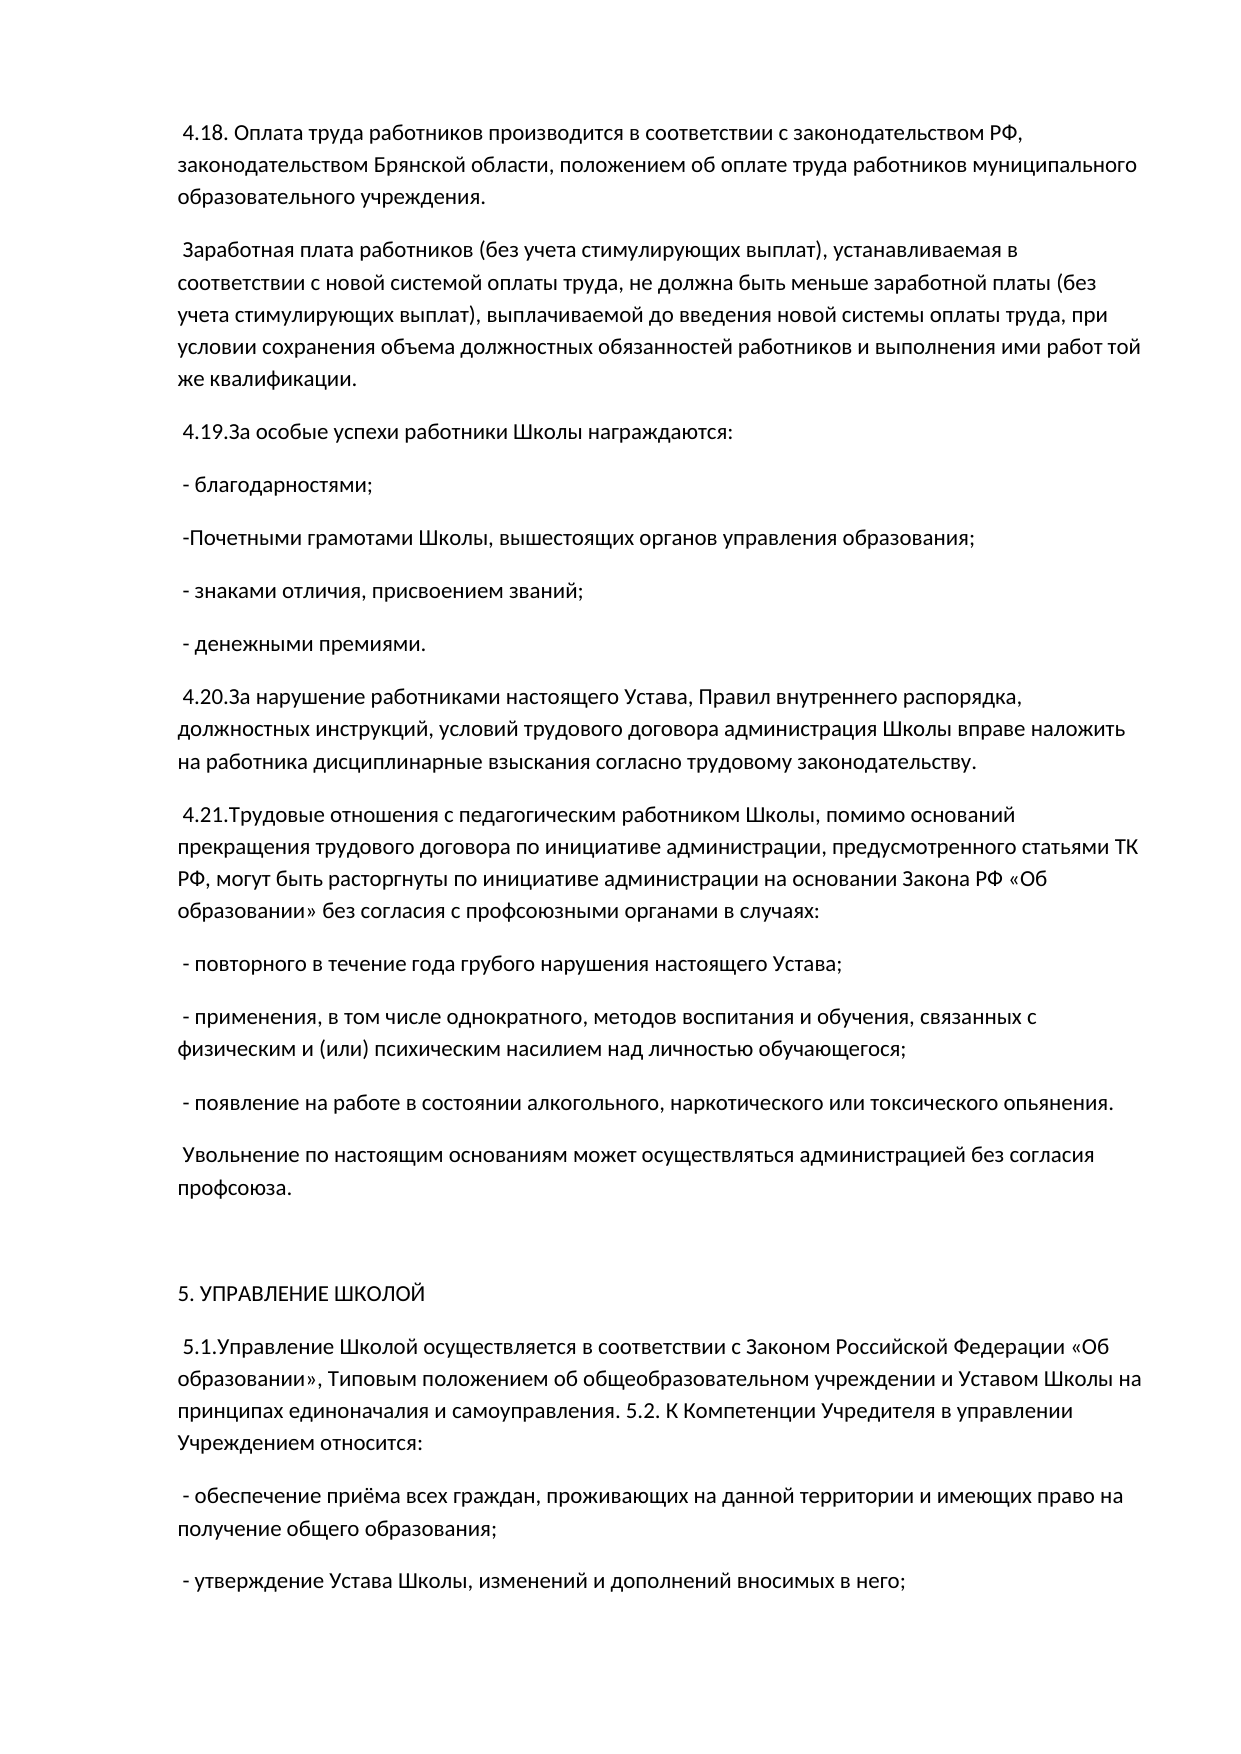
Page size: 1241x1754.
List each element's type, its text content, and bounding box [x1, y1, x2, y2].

text Увольнение по настоящим основаниям может осуществляться администрацией без согласия профсоюза. [177, 1141, 1152, 1201]
text 4.21.Трудовые отношения с педагогическим работником Школы, помимо оснований прекращения трудового договора по инициативе администрации, предусмотренного статьями ТК РФ, могут быть расторгнуты по инициативе администрации на основании Закона РФ «Об образовании» без согласия с профсоюзными органами в случаях: [177, 800, 1152, 924]
text - появление на работе в состоянии алкогольного, наркотического или токсического опьянения. [177, 1088, 1152, 1116]
text - повторного в течение года грубого нарушения настоящего Устава; [177, 949, 1152, 977]
text 4.20.За нарушение работниками настоящего Устава, Правил внутреннего распорядка, должностных инструкций, условий трудового договора администрация Школы вправе наложить на работника дисциплинарные взыскания согласно трудовому законодательству. [177, 682, 1152, 775]
text - благодарностями; [177, 470, 1152, 498]
text 5.1.Управление Школой осуществляется в соответствии с Законом Российской Федерации «Об образовании», Типовым положением об общеобразовательном учреждении и Уставом Школы на принципах единоначалия и самоуправления. 5.2. К Компетенции Учредителя в управлении Учреждением относится: [177, 1332, 1152, 1456]
text - денежными премиями. [177, 629, 1152, 657]
text 4.19.За особые успехи работники Школы награждаются: [177, 417, 1152, 445]
text - утверждение Устава Школы, изменений и дополнений вносимых в него; [177, 1567, 1152, 1595]
text 5. УПРАВЛЕНИЕ ШКОЛОЙ [177, 1279, 1152, 1307]
text - знаками отличия, присвоением званий; [177, 576, 1152, 604]
text 4.18. Оплата труда работников производится в соответствии с законодательством РФ, законодательством Брянской области, положением об оплате труда работников муниципального образовательного учреждения. [177, 118, 1152, 211]
text Заработная плата работников (без учета стимулирующих выплат), устанавливаемая в соответствии с новой системой оплаты труда, не должна быть меньше заработной платы (без учета стимулирующих выплат), выплачиваемой до введения новой системы оплаты труда, при условии сохранения объема должностных обязанностей работников и выполнения ими работ той же квалификации. [177, 236, 1152, 392]
text - применения, в том числе однократного, методов воспитания и обучения, связанных с физическим и (или) психическим насилием над личностью обучающегося; [177, 1002, 1152, 1063]
text - обеспечение приёма всех граждан, проживающих на данной территории и имеющих право на получение общего образования; [177, 1481, 1152, 1542]
text -Почетными грамотами Школы, вышестоящих органов управления образования; [177, 523, 1152, 551]
